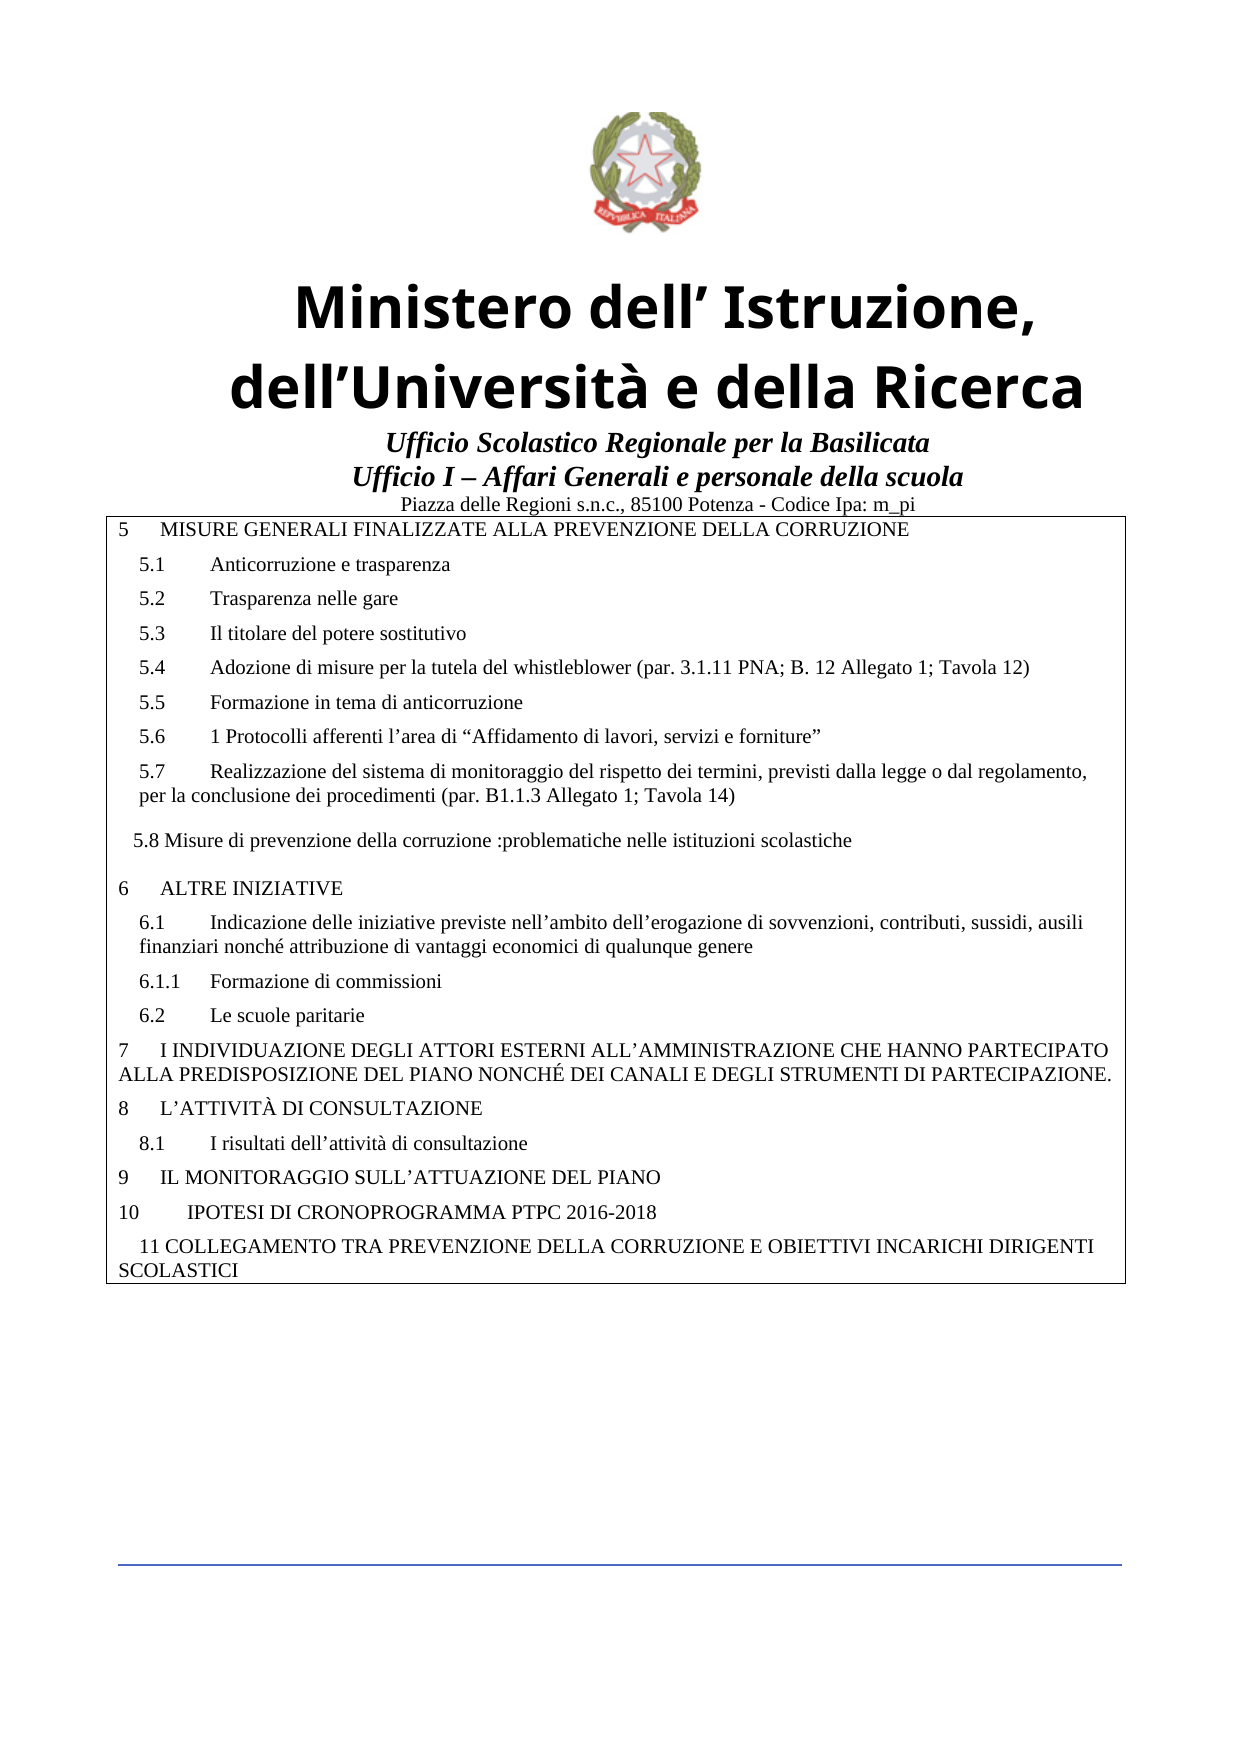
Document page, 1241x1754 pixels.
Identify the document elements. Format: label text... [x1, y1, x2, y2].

picture [582, 112, 707, 237]
